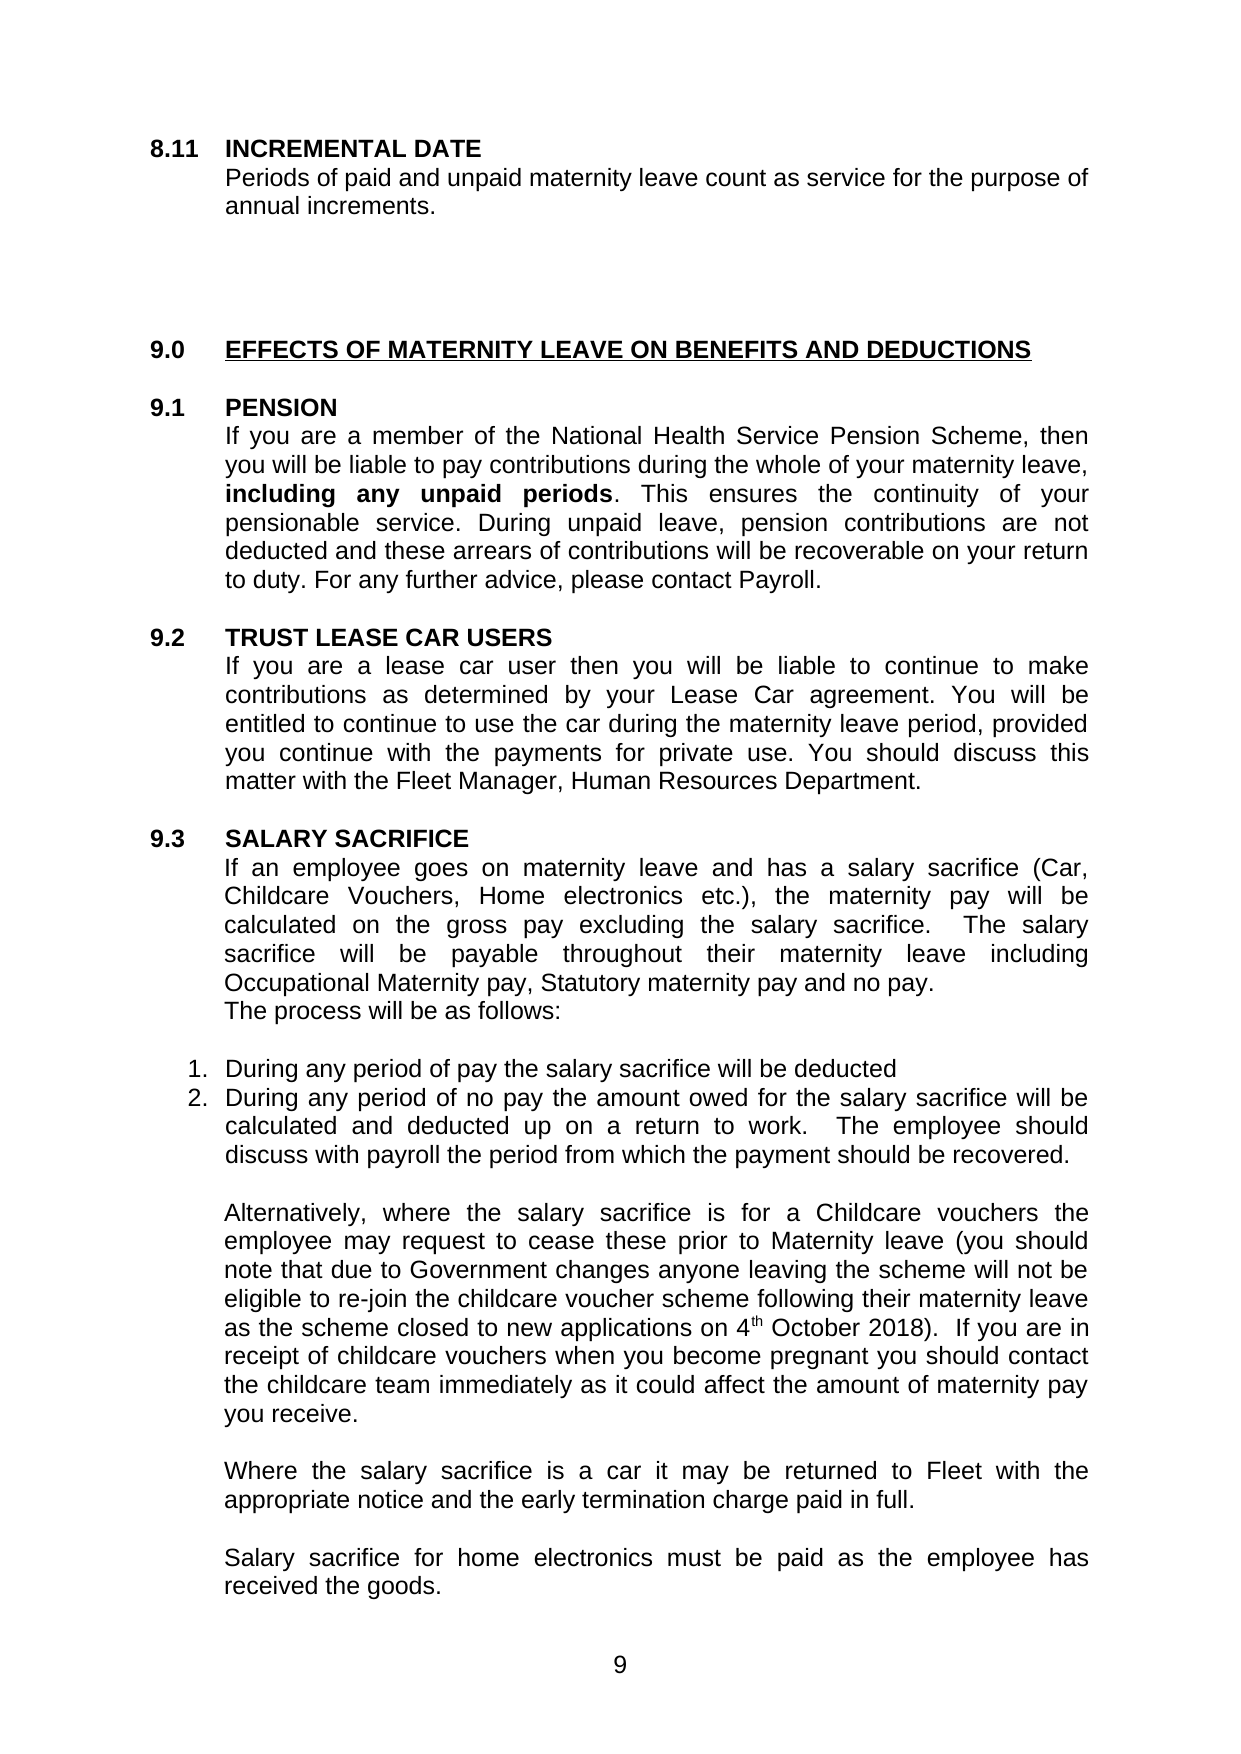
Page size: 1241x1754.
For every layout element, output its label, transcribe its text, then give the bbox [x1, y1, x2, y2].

subtitle 9.2 TRUST LEASE CAR USERS [150, 622, 1090, 651]
text If you are a lease car user then you will be liable to continue to make contributions as determined by your Lease Car agreement. You will be entitled to continue to use the car during the maternity leave period, provided you continue with the payments for private use. You should discuss this matter with the Fleet Manager, Human Resources Department. [150, 651, 1090, 795]
text Where the salary sacrifice is a car it may be returned to Fleet with the appropriate notice and the early termination charge paid in full. [224, 1456, 1090, 1514]
text 9.1 PENSION [150, 392, 1090, 421]
text If an employee goes on maternity leave and has a salary sacrifice (Car, Childcare Vouchers, Home electronics etc.), the maternity pay will be calculated on the gross pay excluding the salary sacrifice. The salary sacrifice will be payable throughout their maternity leave including Occupational Maternity pay, Statutory maternity pay and no pay. [224, 852, 1090, 996]
text Alternatively, where the salary sacrifice is for a Childcare vouchers the employee may request to cease these prior to Maternity leave (you should note that due to Government changes anyone leaving the scheme will not be eligible to re-join the childcare voucher scheme following their maternity leave as the scheme closed to new applications on 4th October 2018). If you are in receipt of childcare vouchers when you become pregnant you should contact the childcare team immediately as it could affect the amount of maternity pay you receive. [224, 1197, 1090, 1427]
text If you are a member of the National Health Service Pension Scheme, then you will be liable to pay contributions during the whole of your maternity leave, including any unpaid periods. This ensures the continuity of your pensionable service. During unpaid leave, pension contributions are not deducted and these arrears of contributions will be recoverable on your return to duty. For any further advice, please contact Payroll. [150, 421, 1090, 594]
text 9.3 SALARY SACRIFICE [150, 824, 1090, 852]
text The process will be as follows: [150, 996, 1090, 1025]
text 9.0 EFFECTS OF MATERNITY LEAVE ON BENEFITS AND DEDUCTIONS [150, 335, 1090, 364]
list During any period of pay the salary sacrifice will be deducted [187, 1054, 1090, 1082]
text Salary sacrifice for home electronics must be paid as the employee has received the goods. [224, 1542, 1090, 1600]
subtitle 8.11 INCREMENTAL DATE [150, 134, 1090, 162]
list During any period of no pay the amount owed for the salary sacrifice will be calculated and deducted up on a return to work. The employee should discuss with payroll the period from which the payment should be recovered. [187, 1082, 1090, 1169]
text Periods of paid and unpaid maternity leave count as service for the purpose of annual increments. [150, 162, 1090, 220]
